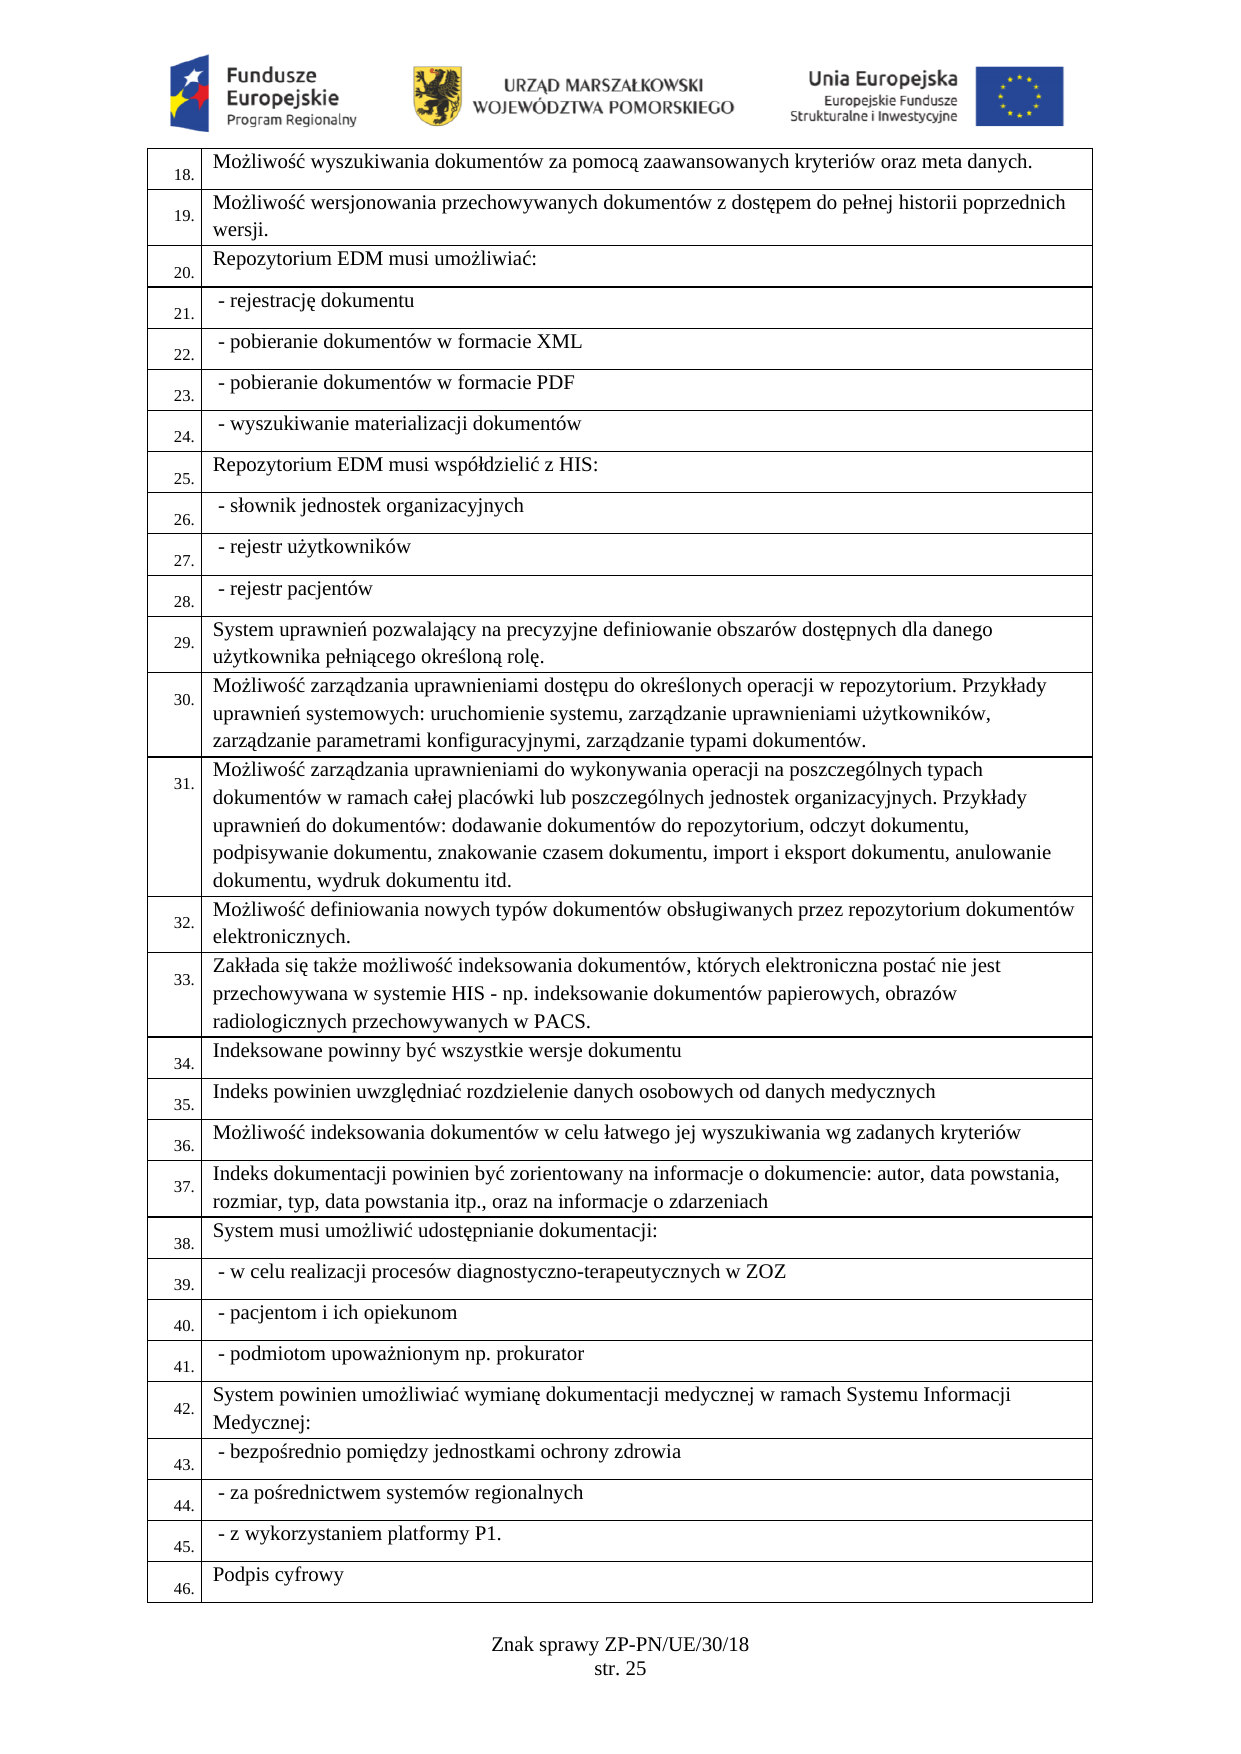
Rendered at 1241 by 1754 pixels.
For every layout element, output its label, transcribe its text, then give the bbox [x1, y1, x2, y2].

table_cell Możliwość zarządzania uprawnieniami do wykonywania operacji na poszczególnych typach dokumentów w ramach całej placówki lub poszczególnych jednostek organizacyjnych. Przykłady uprawnień do dokumentów: dodawanie dokumentów do repozytorium, odczyt dokumentu, podpisywanie dokumentu, znakowanie czasem dokumentu, import i eksport dokumentu, anulowanie dokumentu, wydruk dokumentu itd. [202, 758, 1092, 896]
table_cell - podmiotom upoważnionym np. prokurator [202, 1341, 1092, 1381]
table_cell [148, 329, 201, 369]
table_cell Repozytorium EDM musi współdzielić z HIS: [202, 452, 1092, 492]
table_cell - rejestrację dokumentu [202, 288, 1092, 328]
table_cell Repozytorium EDM musi umożliwiać: [202, 246, 1092, 286]
table_cell [148, 617, 201, 672]
table_cell Indeksowane powinny być wszystkie wersje dokumentu [202, 1038, 1092, 1078]
table_cell [148, 1038, 201, 1078]
table_cell System musi umożliwić udostępnianie dokumentacji: [202, 1218, 1092, 1258]
table_cell [148, 1480, 201, 1520]
table_cell - pobieranie dokumentów w formacie PDF [202, 370, 1092, 410]
table_cell [148, 149, 201, 189]
table_cell [148, 493, 201, 533]
table_cell - za pośrednictwem systemów regionalnych [202, 1480, 1092, 1520]
table_cell System uprawnień pozwalający na precyzyjne definiowanie obszarów dostępnych dla danego użytkownika pełniącego określoną rolę. [202, 617, 1092, 672]
table_cell Indeks dokumentacji powinien być zorientowany na informacje o dokumencie: autor, data powstania, rozmiar, typ, data powstania itp., oraz na informacje o zdarzeniach [202, 1161, 1092, 1216]
table_cell [148, 953, 201, 1036]
table_cell Możliwość zarządzania uprawnieniami dostępu do określonych operacji w repozytorium. Przykłady uprawnień systemowych: uruchomienie systemu, zarządzanie uprawnieniami użytkowników, zarządzanie parametrami konfiguracyjnymi, zarządzanie typami dokumentów. [202, 673, 1092, 756]
table_cell - rejestr pacjentów [202, 576, 1092, 616]
table_cell [148, 288, 201, 328]
table_cell System powinien umożliwiać wymianę dokumentacji medycznej w ramach Systemu Informacji Medycznej: [202, 1382, 1092, 1438]
table_cell [148, 1161, 201, 1216]
table_cell [148, 758, 201, 896]
table_cell [148, 1300, 201, 1340]
table_cell [148, 1521, 201, 1561]
table_cell [148, 1382, 201, 1438]
table_cell Możliwość wyszukiwania dokumentów za pomocą zaawansowanych kryteriów oraz meta danych. [202, 149, 1092, 189]
table_cell Indeks powinien uwzględniać rozdzielenie danych osobowych od danych medycznych [202, 1079, 1092, 1119]
table_cell [148, 411, 201, 451]
table_cell [148, 370, 201, 410]
table_cell [148, 534, 201, 574]
table_cell - bezpośrednio pomiędzy jednostkami ochrony zdrowia [202, 1439, 1092, 1479]
table_cell Możliwość definiowania nowych typów dokumentów obsługiwanych przez repozytorium dokumentów elektronicznych. [202, 897, 1092, 952]
table_cell [148, 673, 201, 756]
table_cell [148, 1218, 201, 1258]
table_cell - słownik jednostek organizacyjnych [202, 493, 1092, 533]
table_cell - w celu realizacji procesów diagnostyczno-terapeutycznych w ZOZ [202, 1259, 1092, 1299]
table_cell - pacjentom i ich opiekunom [202, 1300, 1092, 1340]
table_cell Możliwość indeksowania dokumentów w celu łatwego jej wyszukiwania wg zadanych kryteriów [202, 1120, 1092, 1160]
table_cell [148, 1259, 201, 1299]
table_cell [148, 1439, 201, 1479]
table_cell [148, 1079, 201, 1119]
table_cell [148, 190, 201, 245]
picture [147, 28, 1088, 147]
table_cell - wyszukiwanie materializacji dokumentów [202, 411, 1092, 451]
table_cell Podpis cyfrowy [202, 1562, 1092, 1602]
table_cell Możliwość wersjonowania przechowywanych dokumentów z dostępem do pełnej historii poprzednich wersji. [202, 190, 1092, 245]
table_cell [148, 452, 201, 492]
table_cell [148, 246, 201, 286]
table_cell [148, 897, 201, 952]
table_cell [148, 1120, 201, 1160]
table_cell Zakłada się także możliwość indeksowania dokumentów, których elektroniczna postać nie jest przechowywana w systemie HIS - np. indeksowanie dokumentów papierowych, obrazów radiologicznych przechowywanych w PACS. [202, 953, 1092, 1036]
table_cell [148, 1341, 201, 1381]
table_cell - pobieranie dokumentów w formacie XML [202, 329, 1092, 369]
table_cell - rejestr użytkowników [202, 534, 1092, 574]
table_cell - z wykorzystaniem platformy P1. [202, 1521, 1092, 1561]
table_cell [148, 576, 201, 616]
table_cell [148, 1562, 201, 1602]
